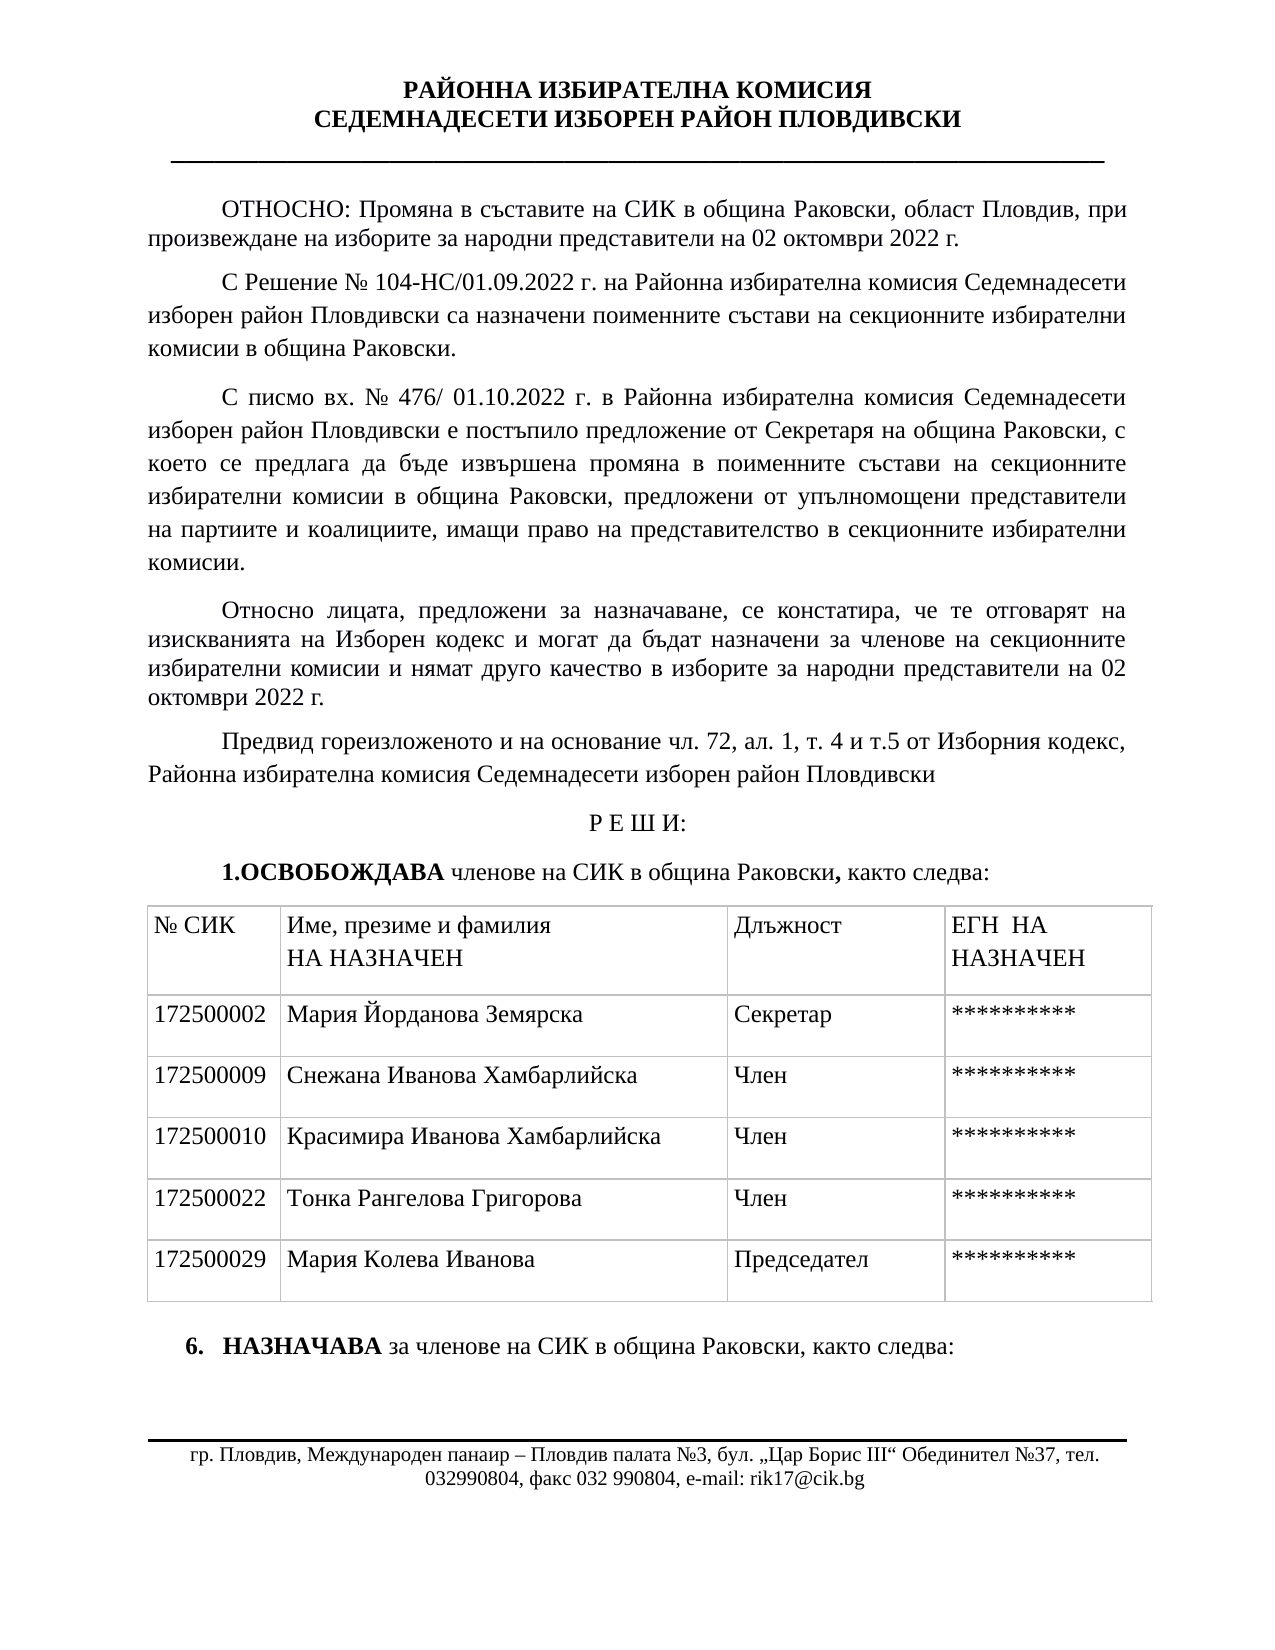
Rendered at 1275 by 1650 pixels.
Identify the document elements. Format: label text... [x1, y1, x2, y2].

table_cell Член [728, 1180, 944, 1239]
table_cell 172500002 [148, 996, 280, 1056]
table_cell Член [728, 1118, 944, 1178]
table_cell ********** [946, 1057, 1151, 1117]
text ОТНОСНО: Промяна в съставите на СИК в община Раковски, област Пловдив, при произвеждане на изборите за народни представители на 02 октомври 2022 г. [148, 194, 1127, 252]
table_cell Член [728, 1057, 944, 1117]
table_cell 172500029 [148, 1241, 280, 1301]
table_cell 172500009 [148, 1057, 280, 1117]
table_cell Секретар [728, 996, 944, 1056]
text С Решение № 104-НС/01.09.2022 г. на Районна избирателна комисия Седемнадесети изборен район Пловдивски са назначени поименните състави на секционните избирателни комисии в община Раковски. [148, 267, 1127, 362]
table_cell Мария Йорданова Земярска [281, 996, 727, 1056]
table_cell Красимира Иванова Хамбарлийска [281, 1118, 727, 1178]
list НАЗНАЧАВА за членове на СИК в община Раковски, както следва: [185, 1331, 1127, 1360]
table_cell ********** [946, 1180, 1151, 1239]
table_cell Тонка Рангелова Григорова [281, 1180, 727, 1239]
table_header Длъжност [728, 907, 944, 994]
text С писмо вх. № 476/ 01.10.2022 г. в Районна избирателна комисия Седемнадесети изборен район Пловдивски е постъпило предложение от Секретаря на община Раковски, с което се предлага да бъде извършена промяна в поименните състави на секционните избирателни комисии в община Раковски, предложени от упълномощени представители на партиите и коалициите, имащи право на представителство в секционните избирателни комисии. [148, 382, 1127, 576]
table_header Име, презиме и фамилия НА НАЗНАЧЕН [281, 907, 727, 994]
text 1.ОСВОБОЖДАВА членове на СИК в община Раковски, както следва: [148, 857, 1127, 885]
table_cell ********** [946, 996, 1151, 1056]
table_cell 172500022 [148, 1180, 280, 1239]
text Р Е Ш И: [148, 808, 1127, 837]
table_cell 172500010 [148, 1118, 280, 1178]
table_cell ********** [946, 1241, 1151, 1301]
text Относно лицата, предложени за назначаване, се констатира, че те отговарят на изискванията на Изборен кодекс и могат да бъдат назначени за членове на секционните избирателни комисии и нямат друго качество в изборите за народни представители на 02 октомври 2022 г. [148, 596, 1127, 711]
table_header № СИК [148, 907, 280, 994]
text Предвид гореизложеното и на основание чл. 72, ал. 1, т. 4 и т.5 от Изборния кодекс, Районна избирателна комисия Седемнадесети изборен район Пловдивски [148, 726, 1127, 788]
table_cell Мария Колева Иванова [281, 1241, 727, 1301]
table_cell ********** [946, 1118, 1151, 1178]
table_cell Снежана Иванова Хамбарлийска [281, 1057, 727, 1117]
table_cell Председател [728, 1241, 944, 1301]
table_header ЕГН НА НАЗНАЧЕН [946, 907, 1151, 994]
